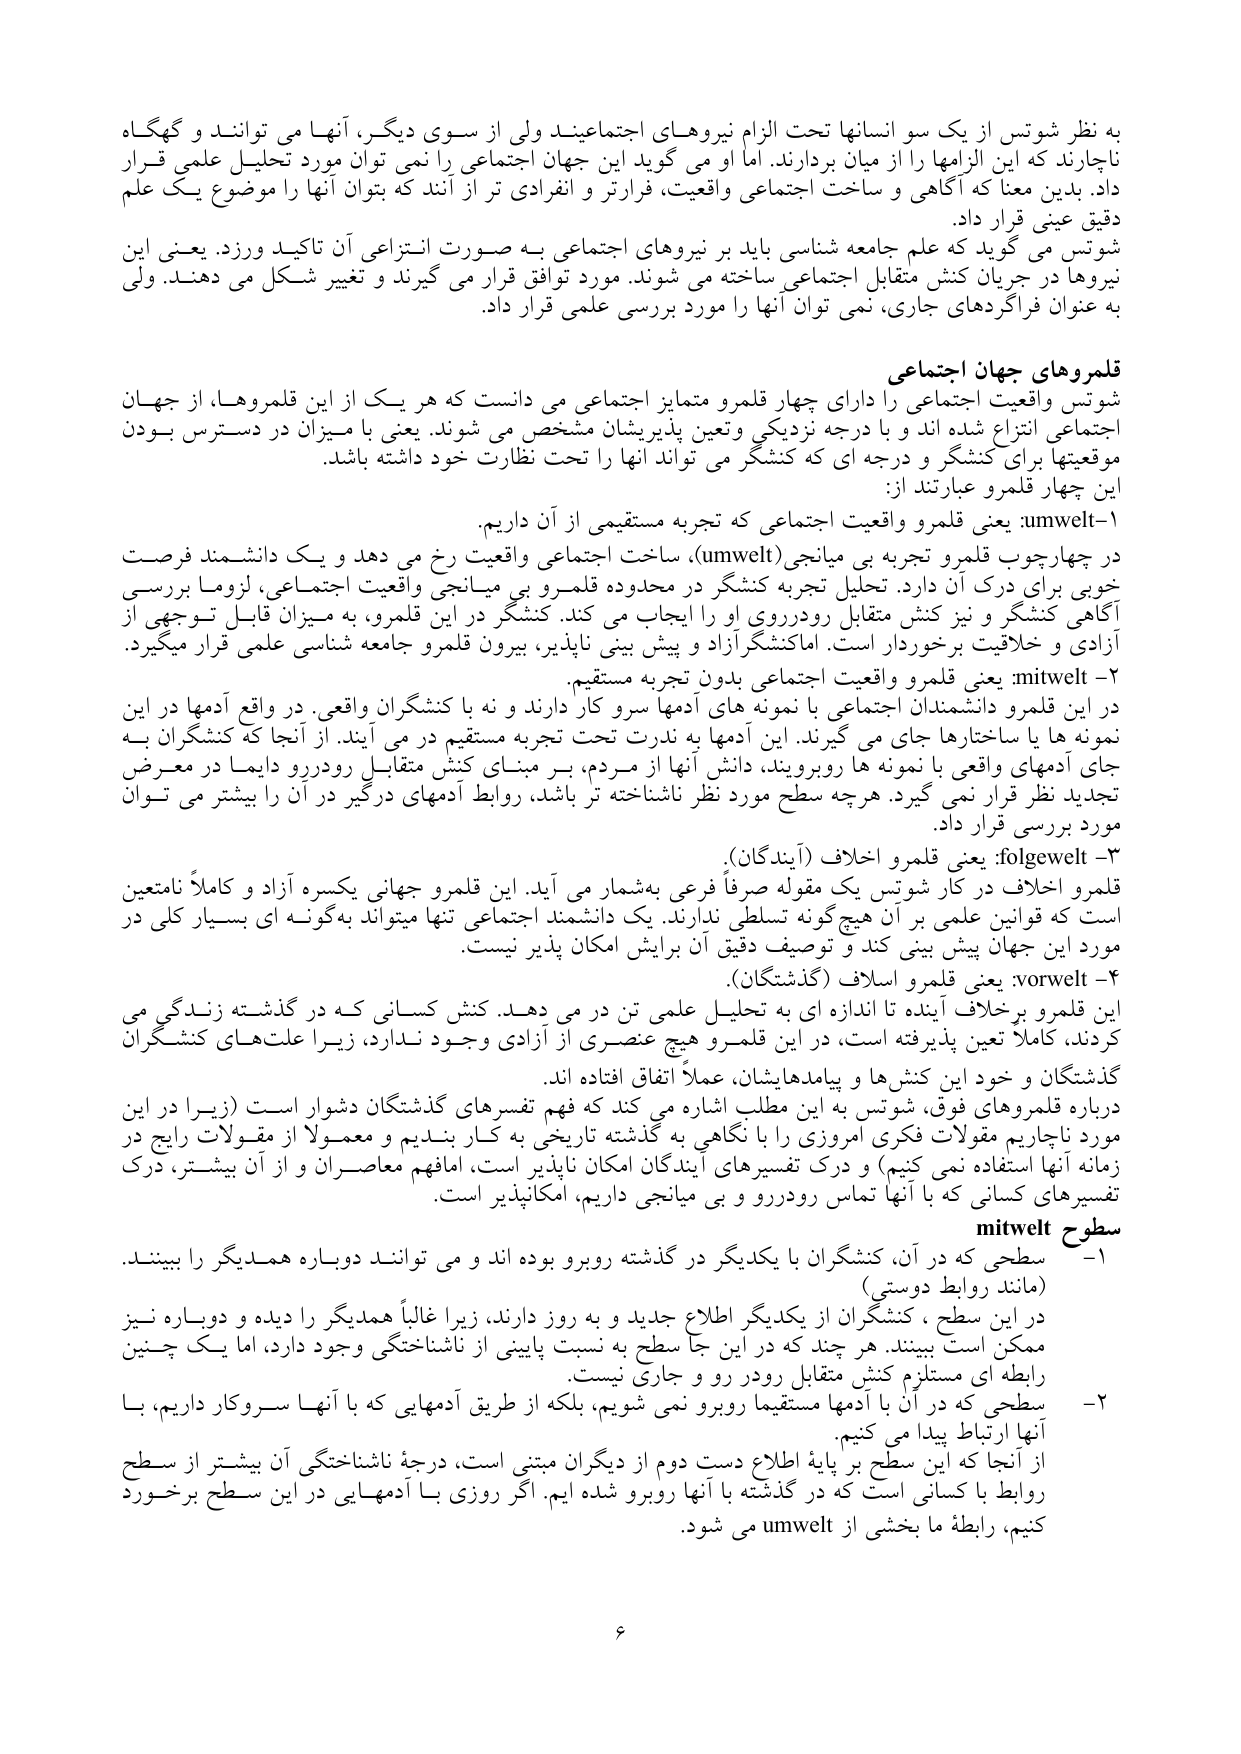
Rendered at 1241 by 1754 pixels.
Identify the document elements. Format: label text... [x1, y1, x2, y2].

text در این قلمرو دانشمندان اجتماعی با نمونه های آدمها سرو کار دارند و نه با کنشگران واقعی. در واقع آدمها در این نمونه ها یا ساختارها جای می گیرند. این آدمها به ندرت تحت تجربه مستقیم در می آیند. از آنجا که کنشگران به جای آدمهای واقعی با نمونه ها روبرویند، دانش آنها از مردم، بر مبنای کنش متقابل رودررو دایما در معرض تجدید نظر قرار نمی گیرد. هرچه سطح مورد نظر ناشناخته تر باشد، روابط آدمهای درگیر در آن را بیشتر می توان مورد بررسی قرار داد. [120, 697, 1120, 842]
text درباره قلمروهای فوق، شوتس به این مطلب اشاره می کند که فهم تفسرهای گذشتگان دشوار است (زیرا در این مورد ناچاریم مقولات فکری امروزی را با نگاهی به گذشته تاریخی به کار بندیم و معمولا از مقولات رایج در زمانه آنها استفاده نمی کنیم) و درک تفسیرهای آیندگان امکان ناپذیر است، امافهم معاصران و از آن بیشتر، درک تفسیرهای کسانی که با آنها تماس رودررو و بی میانجی داریم، امکانپذیر است. [120, 1096, 1120, 1213]
text این چهار قلمرو عبارتند از: [120, 476, 1120, 506]
text سطوح mitwelt [120, 1213, 1120, 1247]
list از آنجا که این سطح بر پایۀ اطلاع دست دوم از دیگران مبتنی است، درجۀ ناشناختگی آن بیشتر از سطح روابط با کسانی است که در گذشته با آنها روبرو شده ایم. اگر روزی با آدمهایی در این سطح برخورد کنیم، رابطۀ ما بخشی از umwelt می شود. [120, 1452, 1045, 1544]
text 1-umwelt: یعنی قلمرو واقعیت اجتماعی که تجربه مستقیمی از آن داریم. [120, 506, 1120, 540]
text شوتس می گوید که علم جامعه شناسی باید بر نیروهای اجتماعی به صورت انتزاعی آن تاکید ورزد. يعني این نیروها در جریان کنش متقابل اجتماعی ساخته می شوند. مورد توافق قرار می گیرند و تغییر شکل می دهند. ولی به عنوان فراگردهای جاری، نمی توان آنها را مورد بررسی علمی قرار داد. [120, 237, 1120, 324]
text 4- vorwelt: یعنی قلمرو اسلاف (گذشتگان). [120, 964, 1120, 999]
text 2- mitwelt: یعنی قلمرو واقعیت اجتماعی بدون تجربه مستقیم. [120, 662, 1120, 697]
list سطحی که در آن، کنشگران با یکدیگر در گذشته روبرو بوده اند و می توانند دوباره همدیگر را ببینند.(مانند روابط دوستی) [120, 1247, 1083, 1306]
text 3- folgewelt: یعنی قلمرو اخلاف (آیندگان). [120, 842, 1120, 877]
text این قلمرو برخلاف آینده تا اندازه ای به تحلیل علمی تن در می دهد. کنش کسانی که در گذشته زندگی می کردند، کاملاً تعین پذیرفته است، در این قلمرو هیچ عنصری از آزادی وجود ندارد، زیرا علت‌های کنشگران گذشتگان و خود این کنش‌ها و پیامدهایشان، عملاً اتفاق افتاده اند. [120, 999, 1120, 1096]
text قلمروهای جهان اجتماعی [120, 360, 1120, 389]
text شوتس واقعیت اجتماعی را دارای چهار قلمرو متمایز اجتماعی می دانست كه هر یک از این قلمروها، از جهان اجتماعی انتزاع شده اند و با درجه نزدیکی وتعین پذیریشان مشخص می شوند. يعني با ميزان در دسترس بودن موقعیتها برای کنشگر و درجه ای که کنشگر می تواند انها را تحت نظارت خود داشته باشد. [120, 389, 1120, 476]
list سطحی که در آن با آدمها مستقیما روبرو نمی شویم، بلکه از طریق آدمهایی که با آنها سروکار داریم، با آنها ارتباط پیدا می کنیم. [120, 1393, 1083, 1452]
text در چهارچوب قلمرو تجربه بی میانجی(umwelt)، ساخت اجتماعی واقعیت رخ می دهد و یک دانشمند فرصت خوبی برای درک آن دارد. تحلیل تجربه کنشگر در محدوده قلمرو بی میانجی واقعیت اجتماعی، لزوما بررسی آگاهی کنشگر و نیز کنش متقابل رودرروی او را ایجاب می کند. کنشگر در این قلمرو، به میزان قابل توجهی از آزادی و خلاقیت برخوردار است. اماکنشگرآزاد و پیش بینی ناپذیر، بیرون قلمرو جامعه شناسی علمی قرار میگیرد. [120, 540, 1120, 662]
text به نظر شوتس از یک سو انسانها تحت الزام نیروهای اجتماعیند ولی از سوی دیگر، آنها می توانند و گهگاه ناچارند که این الزامها را از میان بردارند. اما او می گوید این جهان اجتماعی را نمی توان مورد تحلیل علمی قرار داد. بدین معنا که آگاهی و ساخت اجتماعی واقعیت، فرارتر و انفرادی تر از آنند که بتوان آنها را موضوع یک علم دقیق عینی قرار داد. [120, 120, 1120, 237]
list در این سطح ، کنشگران از یکدیگر اطلاع جدید و به روز دارند، زیرا غالباً همدیگر را دیده و دوباره نیز ممکن است ببینند. هر چند که در این جا سطح به نسبت پایینی از ناشناختگی وجود دارد، اما یک چنین رابطه ای مستلزم کنش متقابل رودر رو و جاری نیست. [120, 1306, 1045, 1393]
text قلمرو اخلاف در کار شوتس یک مقوله صرفاً فرعی به‌شمار می آید. این قلمرو جهانی یکسره آزاد و کاملاً نامتعین است که قوانین علمی بر آن هیچ‌گونه تسلطی ندارند. یک دانشمند اجتماعی تنها می­تواند به‌گونه ای بسیار کلی در مورد این جهان پیش بینی کند و توصیف دقیق آن برایش امکان پذیر نیست. [120, 877, 1120, 964]
